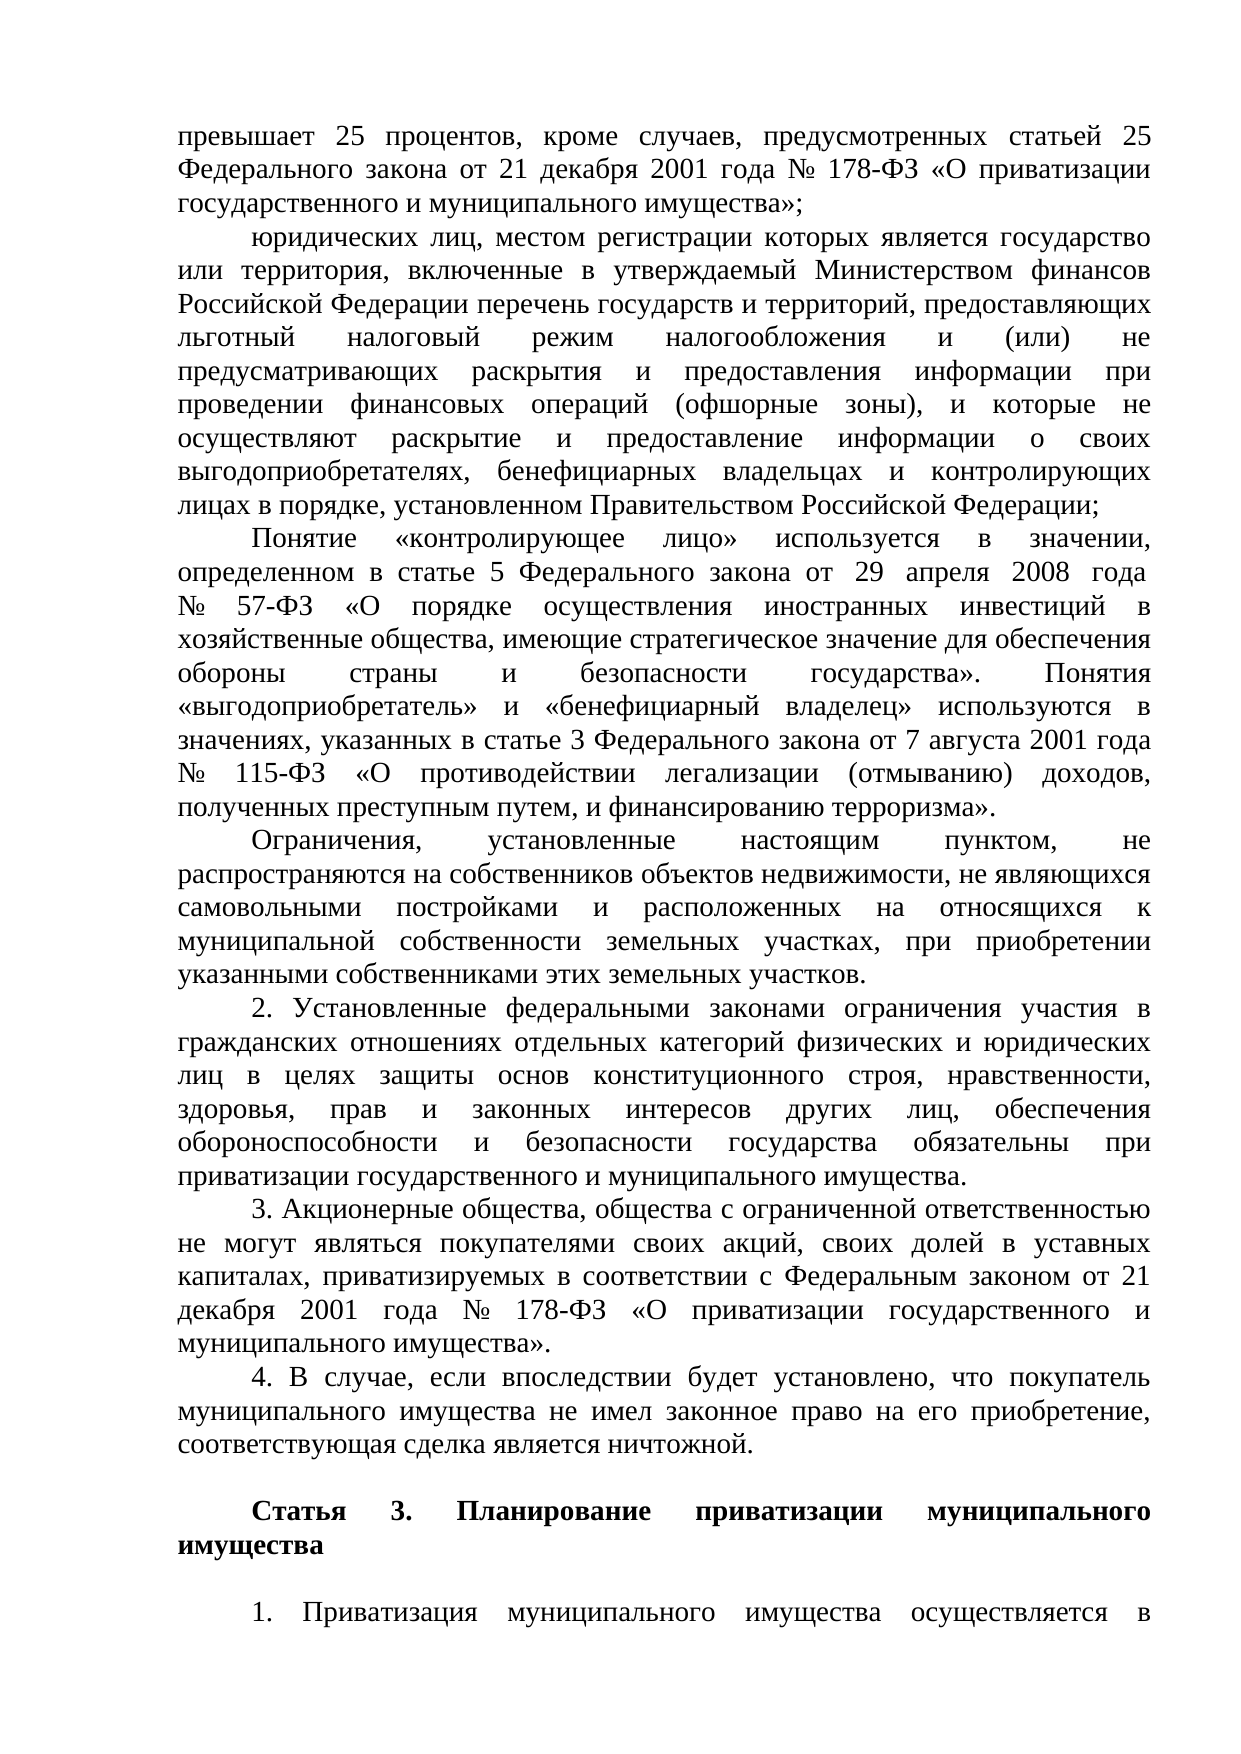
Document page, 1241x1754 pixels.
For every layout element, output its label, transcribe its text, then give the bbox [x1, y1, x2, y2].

title Статья 3. Планирование приватизации муниципального имущества [177, 1493, 1152, 1560]
text 4. В случае, если впоследствии будет установлено, что покупатель муниципального имущества не имел законное право на его приобретение, соответствующая сделка является ничтожной. [177, 1359, 1152, 1460]
text Понятие «контролирующее лицо» используется в значении, определенном в статье 5 Федерального закона от 29 апреля 2008 года [177, 521, 1152, 588]
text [177, 118, 1152, 219]
text Ограничения, установленные настоящим пунктом, не распространяются на собственников объектов недвижимости, не являющихся самовольными постройками и расположенных на относящихся к муниципальной собственности земельных участках, при приобретении указанными собственниками этих земельных участков. [177, 822, 1152, 990]
text 2. Установленные федеральными законами ограничения участия в гражданских отношениях отдельных категорий физических и юридических лиц в целях защиты основ конституционного строя, нравственности, здоровья, прав и законных интересов других лиц, обеспечения обороноспособности и безопасности государства обязательны при приватизации государственного и муниципального имущества. [177, 990, 1152, 1191]
text № 57-ФЗ «О порядке осуществления иностранных инвестиций в хозяйственные общества, имеющие стратегическое значение для обеспечения обороны страны и безопасности государства». Понятия «выгодоприобретатель» и «бенефициарный владелец» используются в значениях, указанных в статье 3 Федерального закона от 7 августа 2001 года № 115-ФЗ «О противодействии легализации (отмыванию) доходов, полученных преступным путем, и финансированию терроризма». [177, 588, 1152, 822]
text юридических лиц, местом регистрации которых является государство или территория, включенные в утверждаемый Министерством финансов Российской Федерации перечень государств и территорий, предоставляющих льготный налоговый режим налогообложения и (или) не предусматривающих раскрытия и предоставления информации при проведении финансовых операций (офшорные зоны), и которые не осуществляют раскрытие и предоставление информации о своих выгодоприобретателях, бенефициарных владельцах и контролирующих лицах в порядке, установленном Правительством Российской Федерации; [177, 219, 1152, 521]
text 3. Акционерные общества, общества с ограниченной ответственностью не могут являться покупателями своих акций, своих долей в уставных капиталах, приватизируемых в соответствии с Федеральным законом от 21 декабря 2001 года № 178-ФЗ «О приватизации государственного и муниципального имущества». [177, 1191, 1152, 1359]
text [177, 1594, 1152, 1627]
